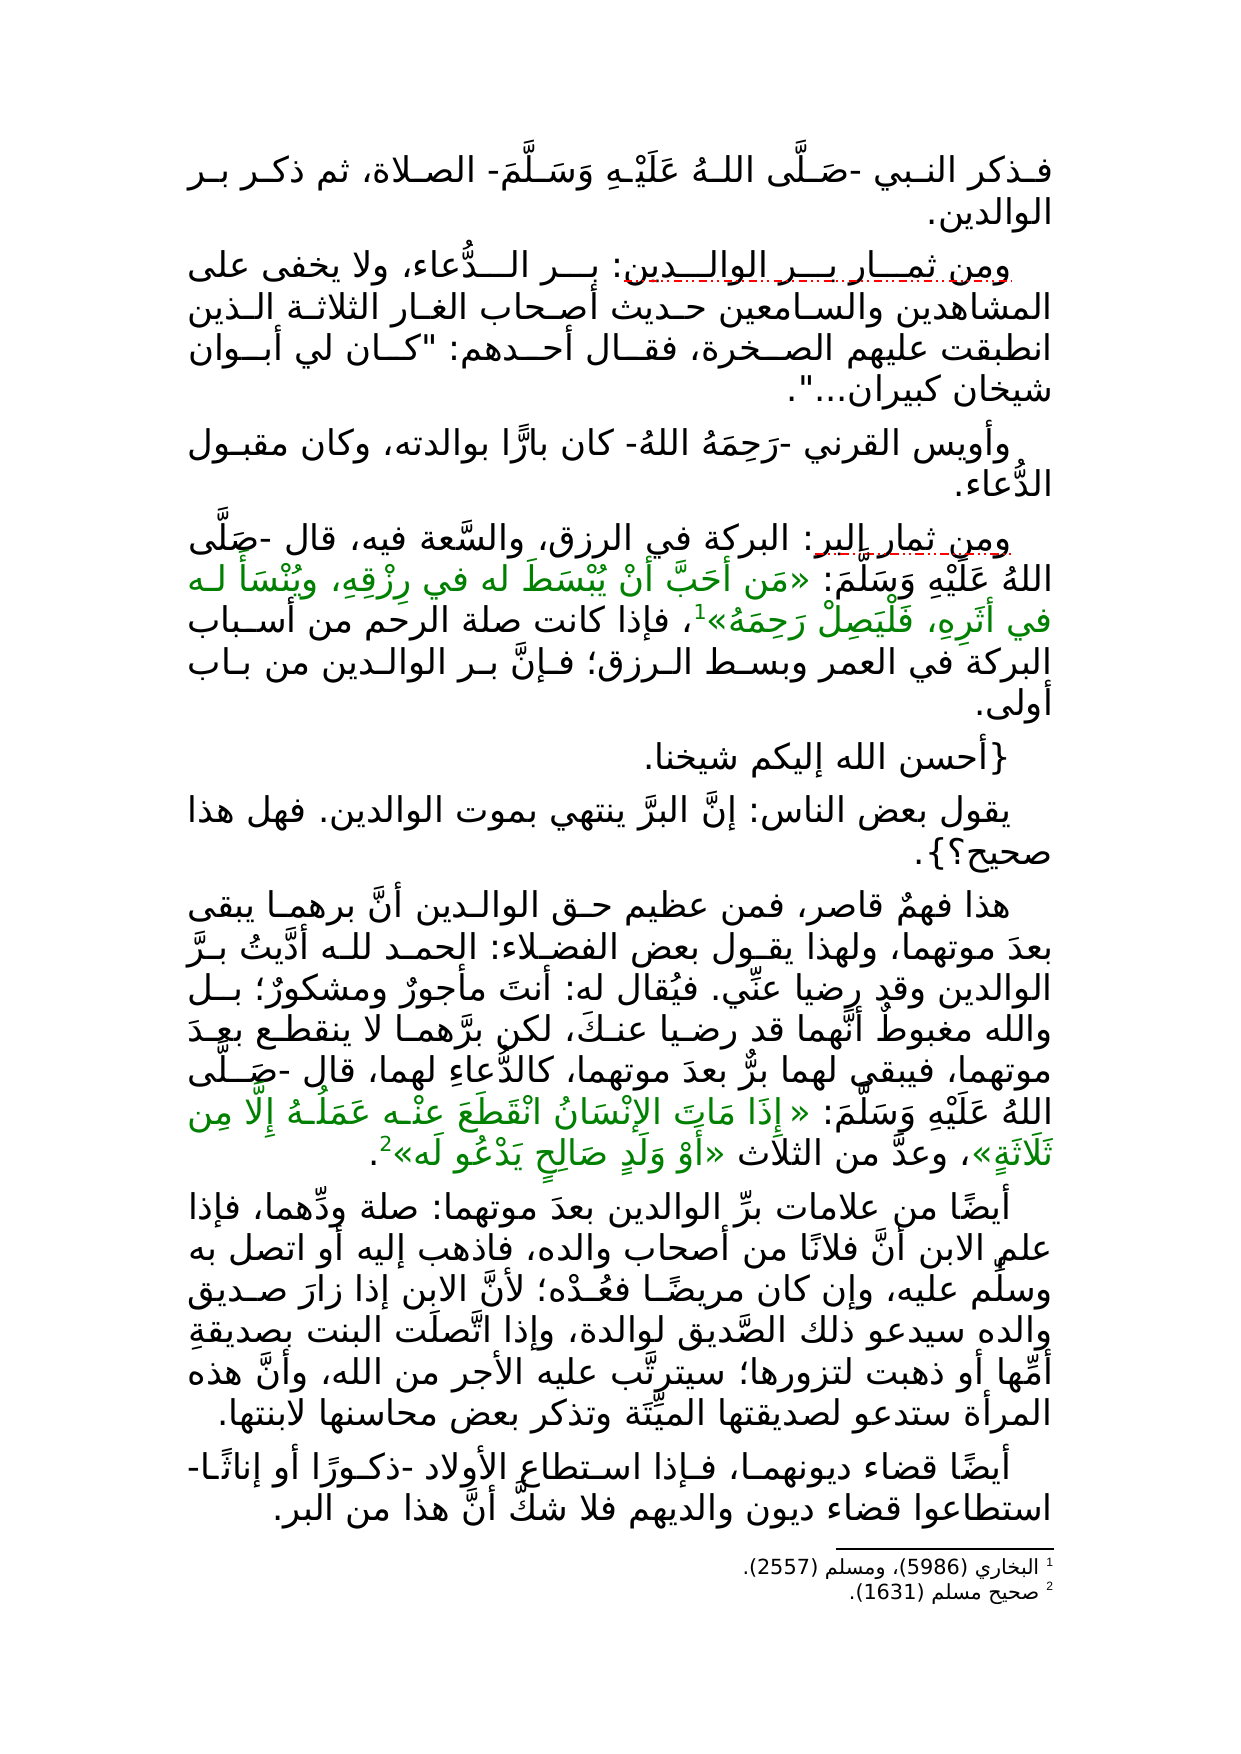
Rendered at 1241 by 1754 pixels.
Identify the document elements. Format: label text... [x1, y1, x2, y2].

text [187, 150, 1053, 232]
text أيضًا من علامات برِّ الوالدين بعدَ موتهما: صلة ودِّهما، فإذا علم الابن أنَّ فلانًا من أصحاب والده، فاذهب إليه أو اتصل به وسلِّم عليه، وإن كان مريضًا فعُدْه؛ لأنَّ الابن إذا زارَ صديق والده سيدعو ذلك الصَّديق لوالدة، وإذا اتَّصلَت البنت بصديقةِ أمِّها أو ذهبت لتزورها؛ سيترتَّب عليه الأجر من الله، وأنَّ هذه المرأة ستدعو لصديقتها الميِّتَة وتذكر بعض محاسنها لابنتها. [187, 1186, 1053, 1434]
text وأويس القرني -رَحِمَهُ اللهُ- كان بارًّا بوالدته، وكان مقبول الدُّعاء. [187, 422, 1053, 505]
text ومن ثمار بر الوالدين: بر الدُّعاء، ولا يخفى على المشاهدين والسامعين حديث أصحاب الغار الثلاثة الذين انطبقت عليهم الصخرة، فقال أحدهم: "كان لي أبوان شيخان كبيران...". [187, 245, 1053, 410]
text يقول بعض الناس: إنَّ البرَّ ينتهي بموت الوالدين. فهل هذا صحيح؟}. [187, 790, 1053, 872]
text أيضًا قضاء ديونهما، فإذا استطاع الأولاد -ذكورًا أو إناثًا- استطاعوا قضاء ديون والديهم فلا شكَّ أنَّ هذا من البر. [187, 1446, 1053, 1529]
text ومن ثمار البر: البركة في الرزق، والسَّعة فيه، قال -صَلَّى اللهُ عَلَيْهِ وَسَلَّمَ: «مَن أحَبَّ أنْ يُبْسَطَ له في رِزْقِهِ، ويُنْسَأَ له في أثَرِهِ، فَلْيَصِلْ رَحِمَهُ»، فإذا كانت صلة الرحم من أسباب البركة في العمر وبسط الرزق؛ فإنَّ بر الوالدين من باب أولى. [187, 517, 1053, 724]
text هذا فهمٌ قاصر، فمن عظيم حق الوالدين أنَّ برهما يبقى بعدَ موتهما، ولهذا يقول بعض الفضلاء: الحمد لله أدَّيتُ برَّ الوالدين وقد رضيا عنِّي. فيُقال له: أنتَ مأجورٌ ومشكورٌ؛ بل والله مغبوطٌ أنَّهما قد رضيا عنكَ، لكن برَّهما لا ينقطع بعدَ موتهما، فيبقى لهما برٌّ بعدَ موتهما، كالدُّعاءِ لهما، قال -صَلَّى اللهُ عَلَيْهِ وَسَلَّمَ: « إِذَا مَاتَ الإنْسَانُ انْقَطَعَ عنْه عَمَلُهُ إِلَّا مِن ثَلَاثَةٍ»، وعدَّ من الثلاث «أَوْ وَلَدٍ صَالِحٍ يَدْعُو لَه». [187, 885, 1053, 1174]
text {أحسن الله إليكم شيخنا. [187, 736, 1053, 777]
